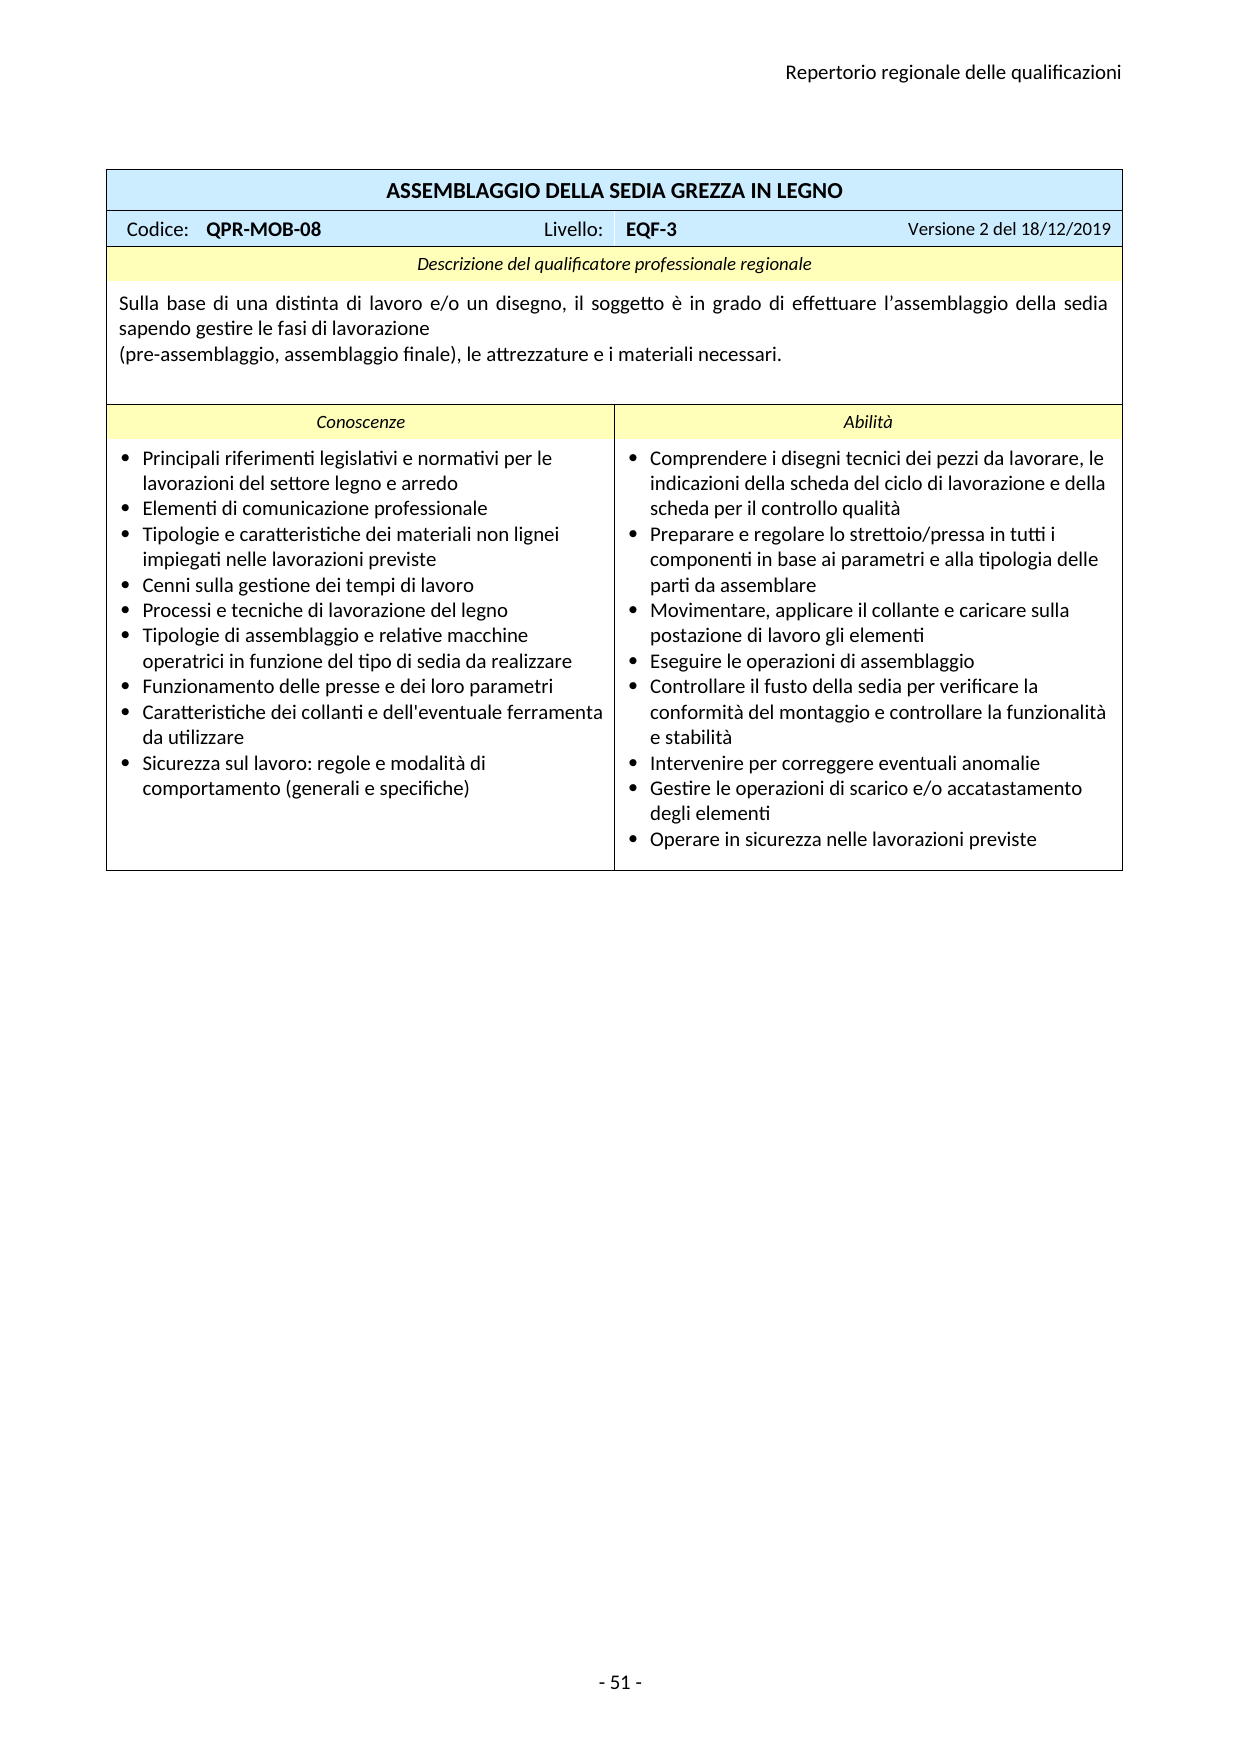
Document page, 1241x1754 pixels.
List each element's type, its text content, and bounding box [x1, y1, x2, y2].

table_cell QPR-MOB-08 [195, 211, 445, 246]
table_cell EQF-3 [615, 211, 784, 246]
table_cell Abilità [615, 405, 1122, 439]
table_cell Conoscenze [107, 405, 614, 439]
table_cell Codice: [107, 211, 195, 246]
table_cell Sulla base di una distinta di lavoro e/o un disegno, il soggetto è in grado di effettuare l’assemblaggio della sedia sapendo gestire le fasi di lavorazione (pre-assemblaggio, assemblaggio finale), le attrezzature e i materiali necessari. [107, 281, 1122, 403]
table_cell Livello: [445, 211, 614, 246]
table_cell Principali riferimenti legislativi e normativi per le lavorazioni del settore legno e arredo Elementi di comunicazione professionale Tipologie e caratteristiche dei materiali non lignei impiegati nelle lavorazioni previste Cenni sulla gestione dei tempi di lavoro Processi e tecniche di lavorazione del legno Tipologie di assemblaggio e relative macchine operatrici in funzione del tipo di sedia da realizzare Funzionamento delle presse e dei loro parametri Caratteristiche dei collanti e dell'eventuale ferramenta da utilizzare Sicurezza sul lavoro: regole e modalità di comportamento (generali e specifiche) [107, 439, 614, 870]
table_cell Descrizione del qualificatore professionale regionale [107, 247, 1122, 281]
table_cell Versione 2 del 18/12/2019 [784, 211, 1122, 246]
table_cell Comprendere i disegni tecnici dei pezzi da lavorare, le indicazioni della scheda del ciclo di lavorazione e della scheda per il controllo qualità Preparare e regolare lo strettoio/pressa in tutti i componenti in base ai parametri e alla tipologia delle parti da assemblare Movimentare, applicare il collante e caricare sulla postazione di lavoro gli elementi Eseguire le operazioni di assemblaggio Controllare il fusto della sedia per verificare la conformità del montaggio e controllare la funzionalità e stabilità Intervenire per correggere eventuali anomalie Gestire le operazioni di scarico e/o accatastamento degli elementi Operare in sicurezza nelle lavorazioni previste [615, 439, 1122, 870]
table_header ASSEMBLAGGIO DELLA SEDIA GREZZA IN LEGNO [107, 170, 1122, 210]
